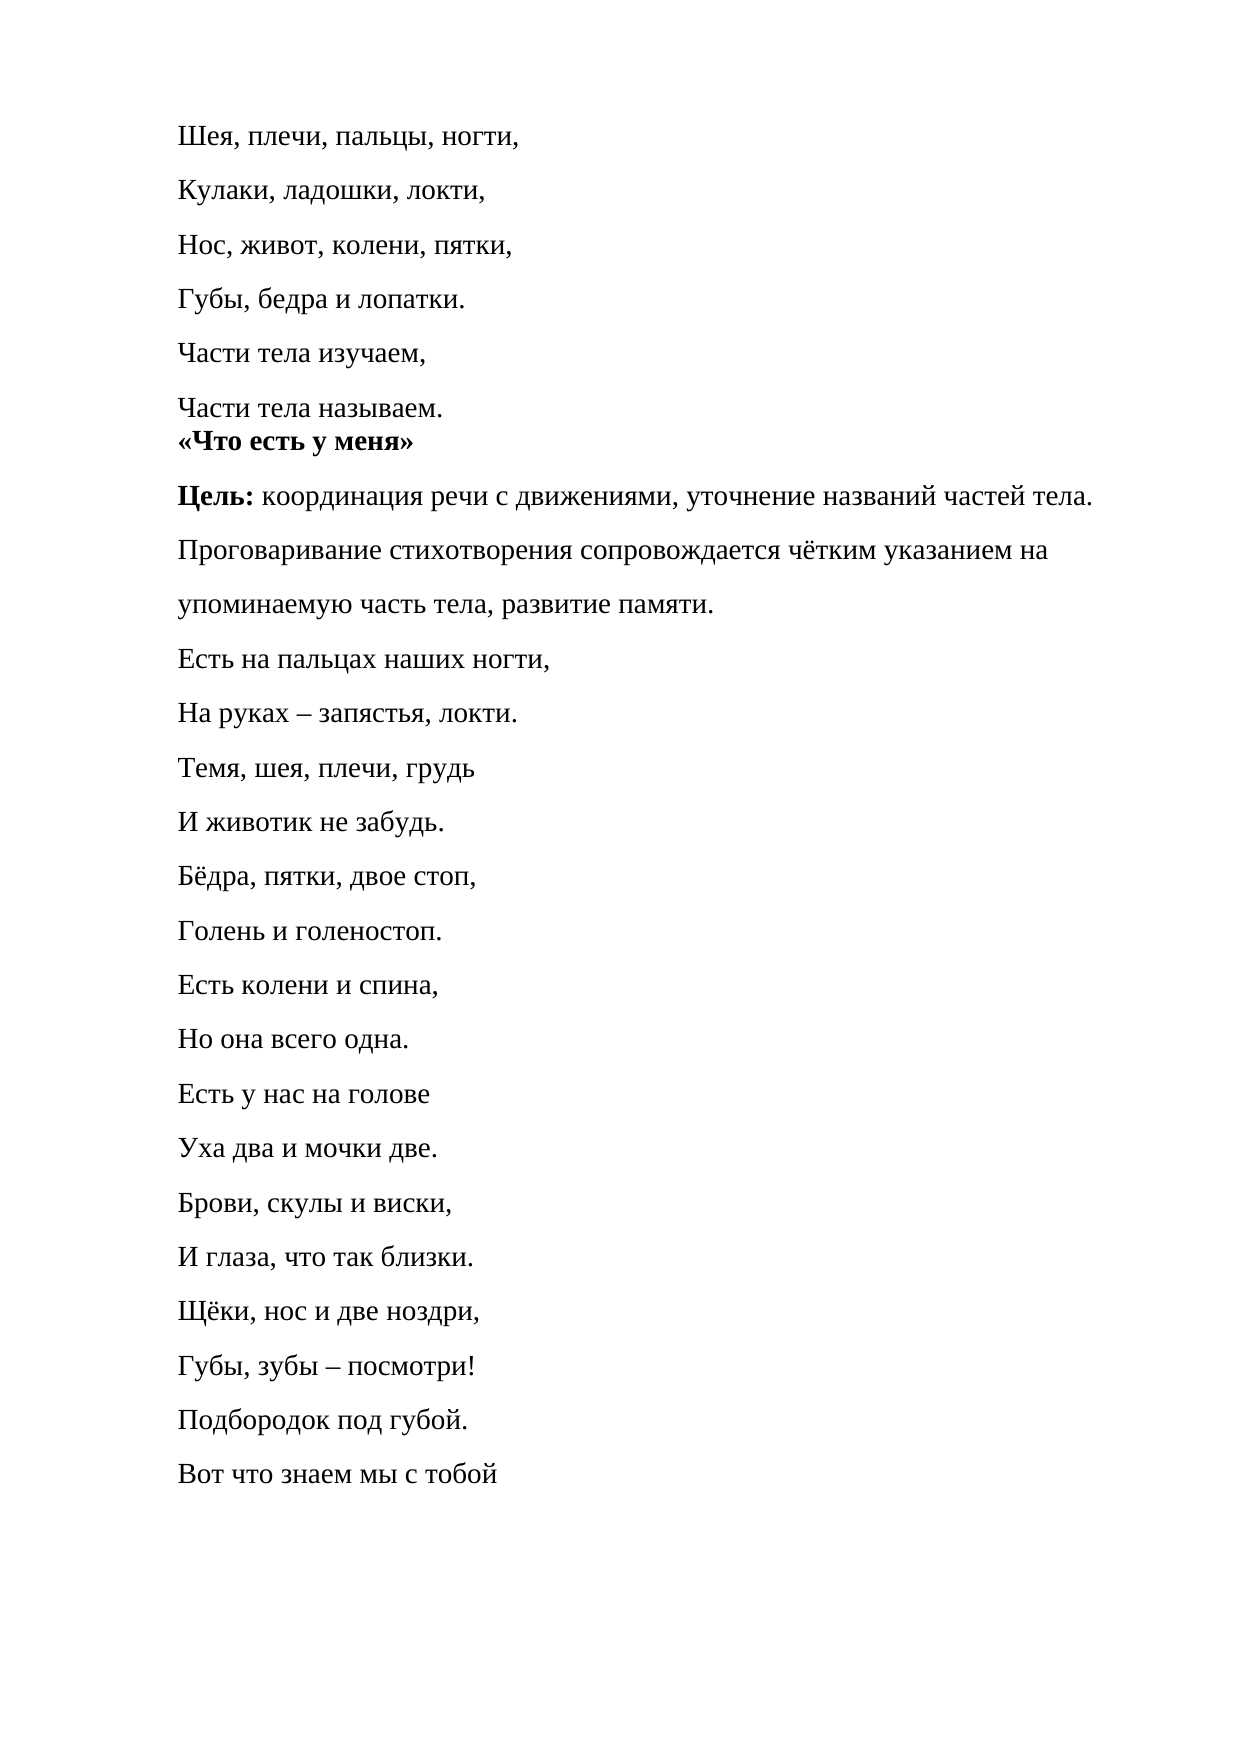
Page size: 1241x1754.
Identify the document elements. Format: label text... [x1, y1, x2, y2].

text Темя, шея, плечи, грудь [177, 750, 1152, 783]
text Губы, зубы – посмотри! [177, 1348, 1152, 1381]
text Бёдра, пятки, двое стоп, [177, 858, 1152, 892]
text Уха два и мочки две. [177, 1130, 1152, 1164]
text Вот что знаем мы с тобой [177, 1457, 1152, 1490]
text упоминаемую часть тела, развитие памяти. [177, 587, 1152, 620]
text Губы, бедра и лопатки. [177, 281, 1152, 315]
text Голень и голеностоп. [177, 913, 1152, 946]
text И глаза, что так близки. [177, 1239, 1152, 1273]
text Но она всего одна. [177, 1022, 1152, 1055]
text И животик не забудь. [177, 804, 1152, 838]
text Кулаки, ладошки, локти, [177, 172, 1152, 206]
text Нос, живот, колени, пятки, [177, 227, 1152, 260]
text Есть на пальцах наших ногти, [177, 641, 1152, 674]
text Подбородок под губой. [177, 1402, 1152, 1436]
text Части тела называем. «Что есть у меня» [177, 390, 1152, 457]
text Шея, плечи, пальцы, ногти, [177, 118, 1152, 152]
text На руках – запястья, локти. [177, 695, 1152, 729]
text Цель: координация речи с движениями, уточнение названий частей тела. [177, 478, 1152, 511]
text Щёки, нос и две ноздри, [177, 1293, 1152, 1327]
text Части тела изучаем, [177, 336, 1152, 369]
text Есть колени и спина, [177, 967, 1152, 1001]
text Проговаривание стихотворения сопровождается чётким указанием на [177, 532, 1152, 566]
text Есть у нас на голове [177, 1076, 1152, 1109]
text Брови, скулы и виски, [177, 1185, 1152, 1218]
